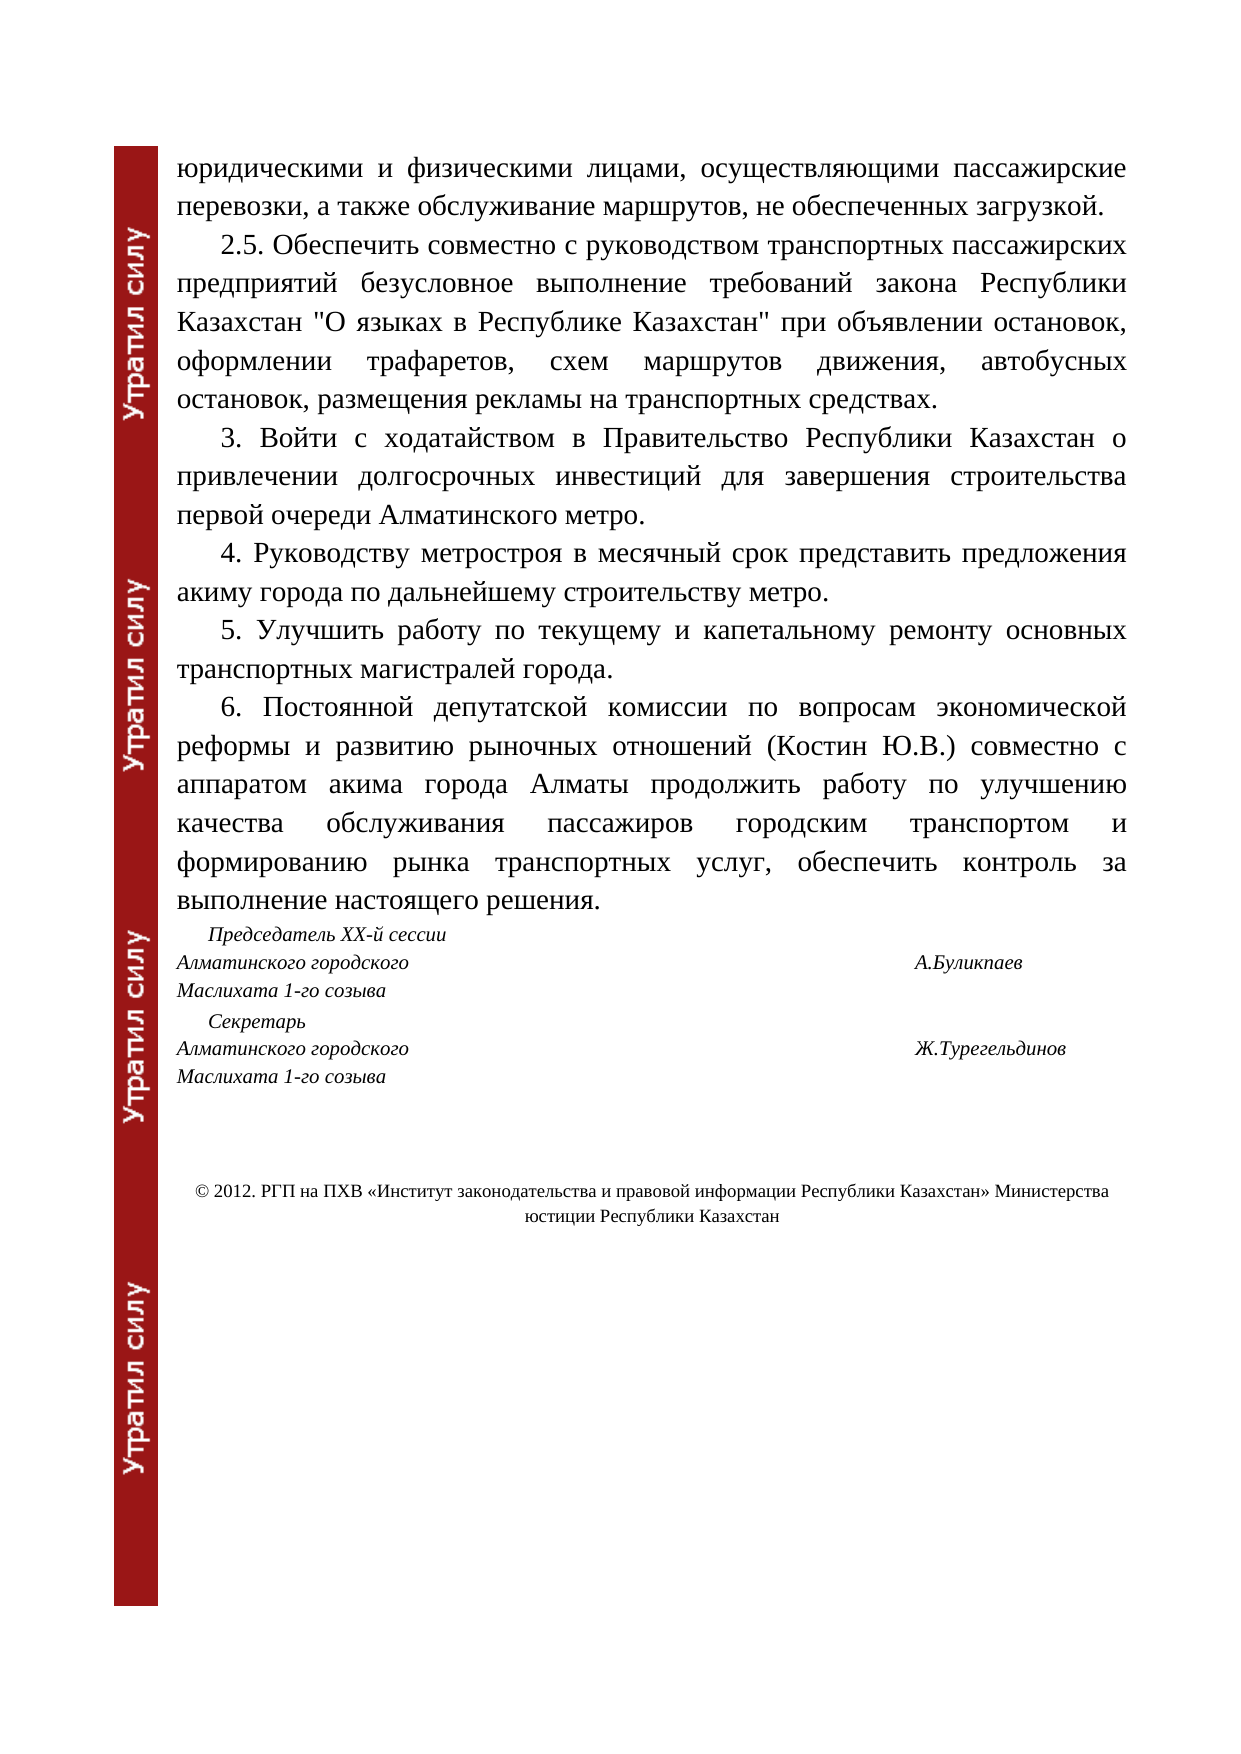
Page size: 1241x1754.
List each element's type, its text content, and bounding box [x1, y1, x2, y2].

picture [114, 222, 158, 227]
picture [114, 146, 158, 150]
text © 2012. РГП на ПХВ «Институт законодательства и правовой информации Республики Казахстан» Министерства юстиции Республики Казахстан [112, 1180, 1128, 1226]
picture [114, 1093, 158, 1180]
picture [114, 1226, 158, 1606]
table_cell Ж.Турегельдинов [913, 1007, 1240, 1093]
picture [114, 607, 158, 612]
picture [114, 415, 158, 420]
picture [114, 530, 158, 535]
text 6. Постоянной депутатской комиссии по вопросам экономической реформы и развитию рыночных отношений (Костин Ю.В.) совместно с аппаратом акима города Алматы продолжить работу по улучшению качества обслуживания пассажиров городским транспортом и формированию рынка транспортных услуг, обеспечить контроль за выполнение настоящего решения. [112, 689, 1128, 916]
text 2.5. Обеспечить совместно с руководством транспортных пассажирских предприятий безусловное выполнение требований закона Республики Казахстан "О языках в Республике Казахстан" при объявлении остановок, оформлении трафаретов, схем маршрутов движения, автобусных остановок, размещения рекламы на транспортных средствах. [112, 227, 1128, 415]
picture [114, 684, 158, 689]
table_header Председатель ХХ-й сессии Алматинского городского Маслихата 1-го созыва [101, 921, 913, 1007]
picture [114, 916, 158, 921]
text 5. Улучшить работу по текущему и капетальному ремонту основных транспортных магистралей города. [112, 612, 1128, 684]
text 4. Руководству метростроя в месячный срок представить предложения акиму города по дальнейшему строительству метро. [112, 535, 1128, 607]
table_header А.Буликпаев [913, 921, 1240, 1007]
table_cell Секретарь Алматинского городского Маслихата 1-го созыва [101, 1007, 913, 1093]
text 3. Войти с ходатайством в Правительство Республики Казахстан о привлечении долгосрочных инвестиций для завершения строительства первой очереди Алматинского метро. [112, 420, 1128, 530]
